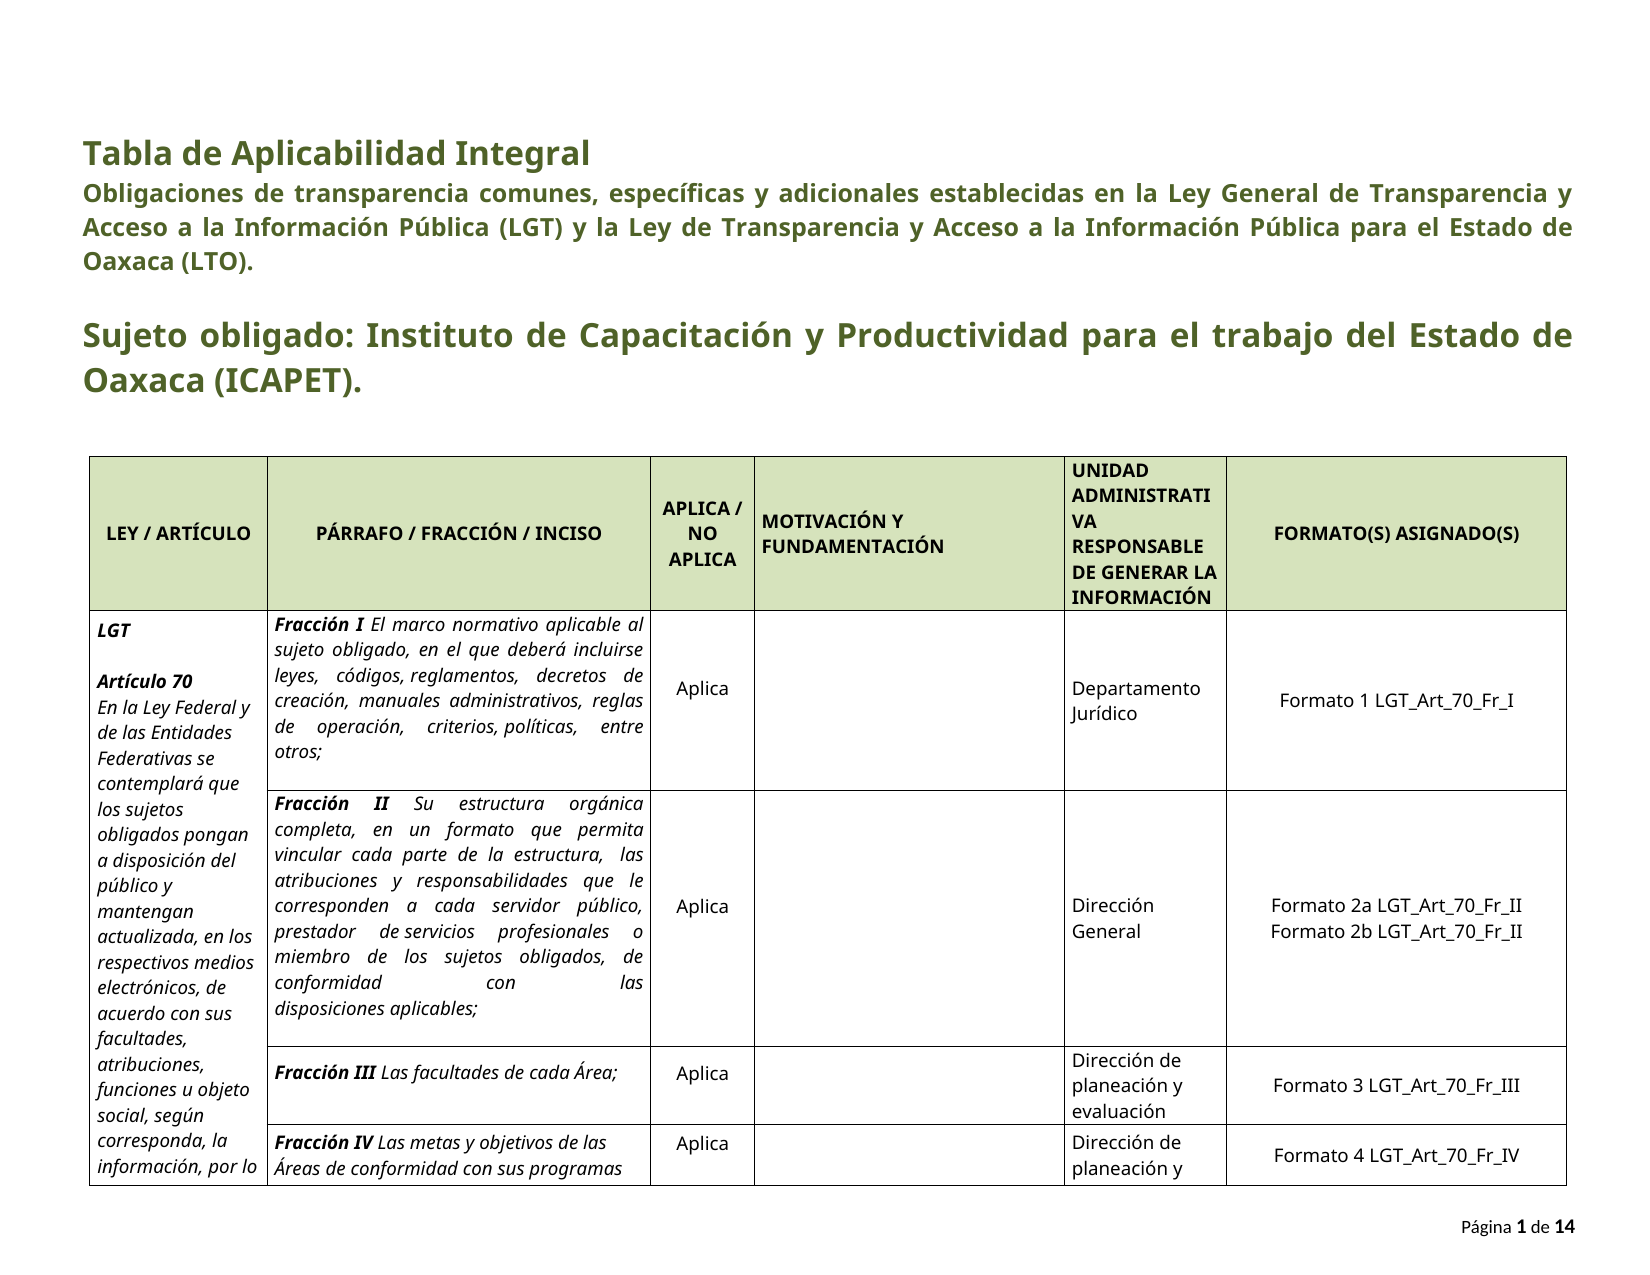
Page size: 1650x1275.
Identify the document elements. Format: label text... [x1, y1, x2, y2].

text Obligaciones de transparencia comunes, específicas y adicionales establecidas en la Ley General de Transparencia y Acceso a la Información Pública (LGT) y la Ley de Transparencia y Acceso a la Información Pública para el Estado de Oaxaca (LTO). [82, 175, 1575, 277]
text Tabla de Aplicabilidad Integral [82, 130, 1575, 175]
table_cell Dirección de planeación y evaluación [1065, 1125, 1226, 1185]
table_header APLICA / NO APLICA [651, 457, 754, 610]
table_header FORMATO(S) ASIGNADO(S) [1227, 457, 1566, 610]
table_cell Aplica [651, 611, 754, 790]
table_cell Aplica [651, 791, 754, 1046]
table_header LEY / ARTÍCULO [90, 457, 267, 610]
table_cell LGT Artículo 70 En la Ley Federal y de las Entidades Federativas se contemplará que los sujetos obligados pongan a disposición del público y mantengan actualizada, en los respectivos medios electrónicos, de acuerdo con sus facultades, atribuciones, funciones u objeto social, según corresponda, la información, por lo menos, de los temas, documentos y políticas que a continuación se señalan: … [90, 611, 267, 1185]
table_header PÁRRAFO / FRACCIÓN / INCISO [268, 457, 650, 610]
table_cell Fracción I El marco normativo aplicable al sujeto obligado, en el que deberá incluirse leyes, códigos, reglamentos, decretos de creación, manuales administrativos, reglas de operación, criterios, políticas, entre otros; [268, 611, 650, 790]
table_header UNIDAD ADMINISTRATIVA RESPONSABLE DE GENERAR LA INFORMACIÓN [1065, 457, 1226, 610]
table_cell Formato 2a LGT_Art_70_Fr_II Formato 2b LGT_Art_70_Fr_II [1227, 791, 1566, 1046]
table_cell Departamento Jurídico [1065, 611, 1226, 790]
table_header MOTIVACIÓN Y FUNDAMENTACIÓN [755, 457, 1064, 610]
table_cell Aplica [651, 1125, 754, 1185]
table_cell Fracción III Las facultades de cada Área; [268, 1047, 650, 1123]
table_cell [755, 611, 1064, 790]
table_cell [755, 1047, 1064, 1123]
table_cell [755, 791, 1064, 1046]
text Sujeto obligado: Instituto de Capacitación y Productividad para el trabajo del Estado de Oaxaca (ICAPET). [82, 311, 1575, 402]
table_cell Dirección de planeación y evaluación [1065, 1047, 1226, 1123]
table_cell Fracción II Su estructura orgánica completa, en un formato que permita vincular cada parte de la estructura, las atribuciones y responsabilidades que le corresponden a cada servidor público, prestador de servicios profesionales o miembro de los sujetos obligados, de conformidad con las disposiciones aplicables; [268, 791, 650, 1046]
table_cell Dirección General [1065, 791, 1226, 1046]
table_cell [755, 1125, 1064, 1185]
table_cell Formato 4 LGT_Art_70_Fr_IV [1227, 1125, 1566, 1185]
table_cell Formato 3 LGT_Art_70_Fr_III [1227, 1047, 1566, 1123]
table_cell Fracción IV Las metas y objetivos de las Áreas de conformidad con sus programas operativos; [268, 1125, 650, 1185]
table_cell Aplica [651, 1047, 754, 1123]
table_cell Formato 1 LGT_Art_70_Fr_I [1227, 611, 1566, 790]
